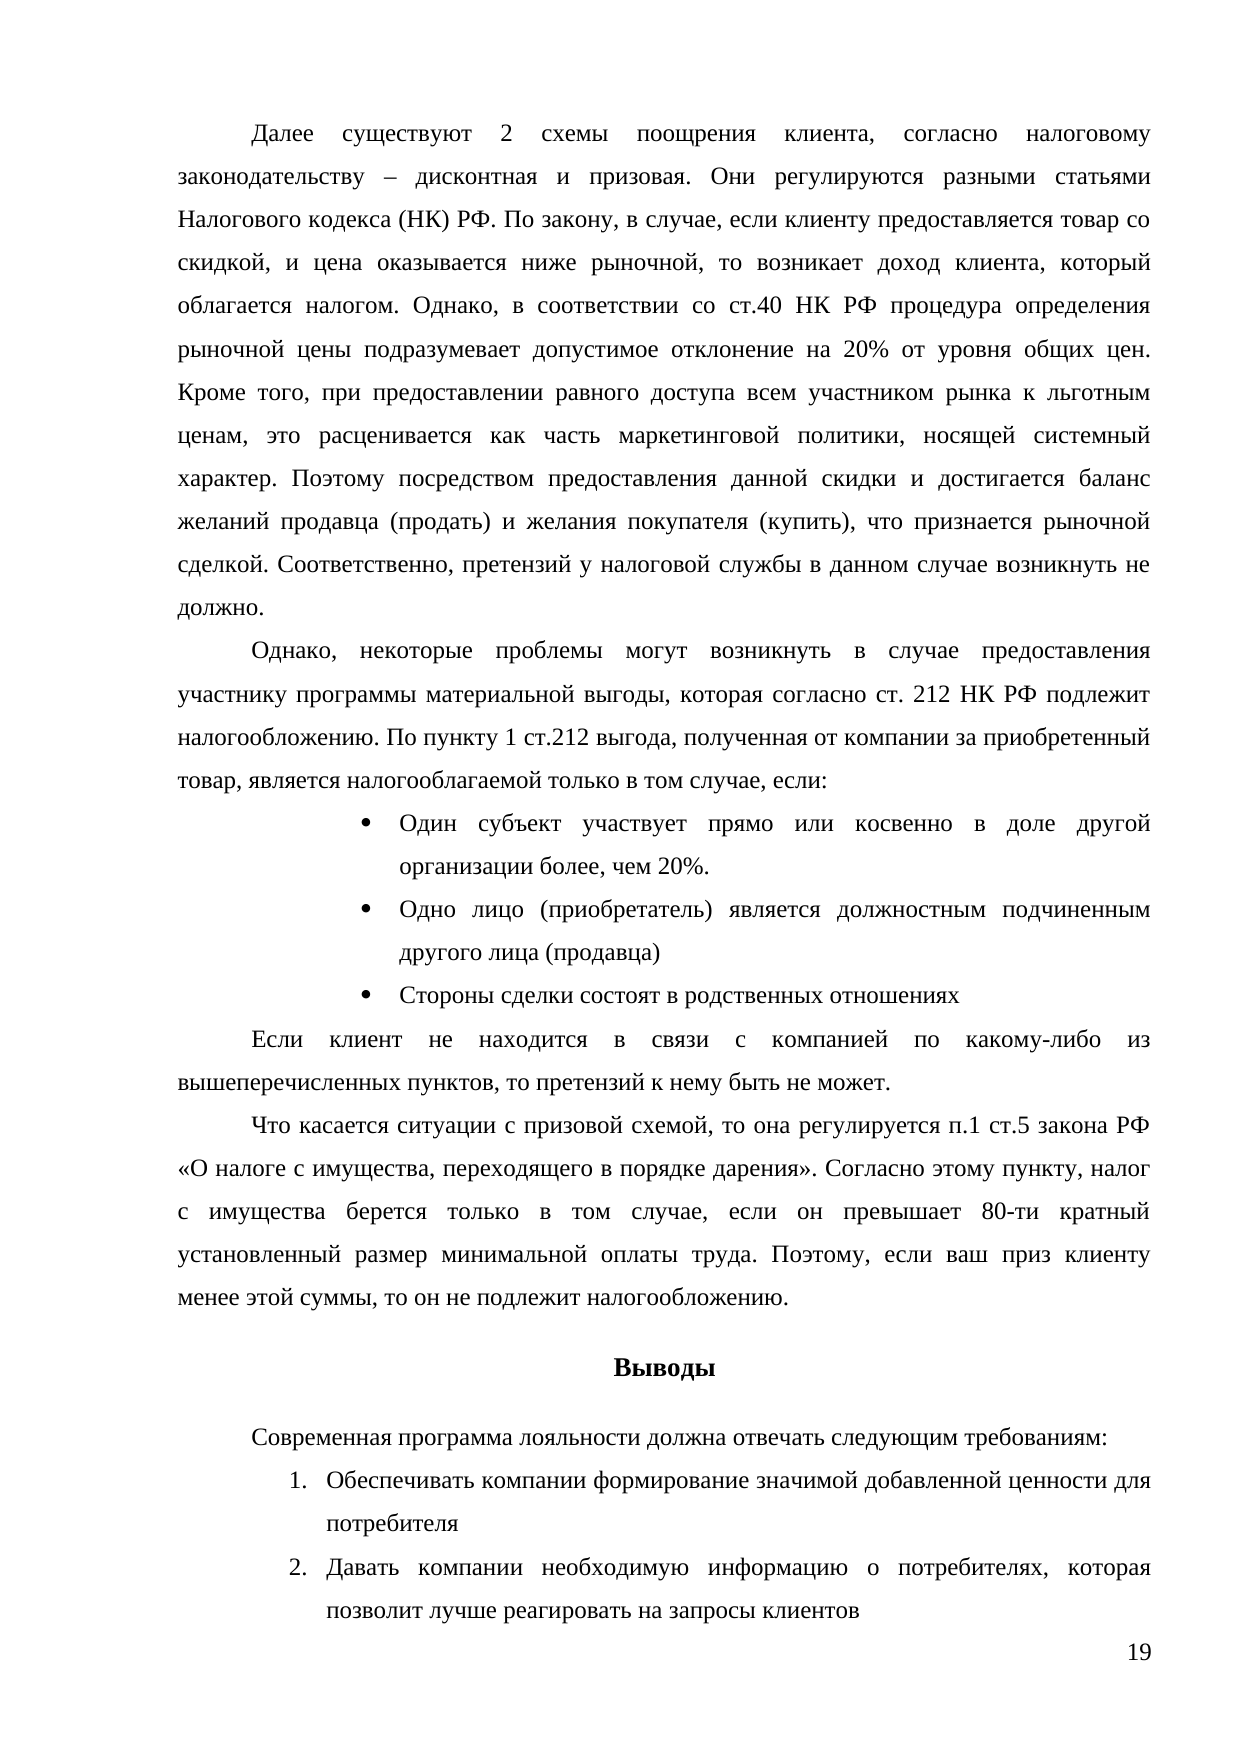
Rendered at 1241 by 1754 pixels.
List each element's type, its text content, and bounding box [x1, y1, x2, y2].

list Одно лицо (приобретатель) является должностным подчиненным другого лица (продавца) [362, 894, 1152, 966]
text Что касается ситуации с призовой схемой, то она регулируется п.1 ст.5 закона РФ «О налоге с имущества, переходящего в порядке дарения». Согласно этому пункту, налог с имущества берется только в том случае, если он превышает 80-ти кратный установленный размер минимальной оплаты труда. Поэтому, если ваш приз клиенту менее этой суммы, то он не подлежит налогообложению. [177, 1110, 1152, 1311]
list Обеспечивать компании формирование значимой добавленной ценности для потребителя [288, 1465, 1152, 1537]
list Один субъект участвует прямо или косвенно в доле другой организации более, чем 20%. [362, 808, 1152, 880]
text Современная программа лояльности должна отвечать следующим требованиям: [177, 1422, 1152, 1451]
list Стороны сделки состоят в родственных отношениях [362, 981, 1152, 1009]
subtitle Выводы [177, 1351, 1152, 1382]
text Если клиент не находится в связи с компанией по какому-либо из вышеперечисленных пунктов, то претензий к нему быть не может. [177, 1024, 1152, 1096]
text Однако, некоторые проблемы могут возникнуть в случае предоставления участнику программы материальной выгоды, которая согласно ст. 212 НК РФ подлежит налогообложению. По пункту 1 ст.212 выгода, полученная от компании за приобретенный товар, является налогооблагаемой только в том случае, если: [177, 636, 1152, 794]
list Давать компании необходимую информацию о потребителях, которая позволит лучше реагировать на запросы клиентов [288, 1552, 1152, 1623]
text Далее существуют 2 схемы поощрения клиента, согласно налоговому законодательству – дисконтная и призовая. Они регулируются разными статьями Налогового кодекса (НК) РФ. По закону, в случае, если клиенту предоставляется товар со скидкой, и цена оказывается ниже рыночной, то возникает доход клиента, который облагается налогом. Однако, в соответствии со ст.40 НК РФ процедура определения рыночной цены подразумевает допустимое отклонение на 20% от уровня общих цен. Кроме того, при предоставлении равного доступа всем участником рынка к льготным ценам, это расценивается как часть маркетинговой политики, носящей системный характер. Поэтому посредством предоставления данной скидки и достигается баланс желаний продавца (продать) и желания покупателя (купить), что признается рыночной сделкой. Соответственно, претензий у налоговой службы в данном случае возникнуть не должно. [177, 118, 1152, 621]
